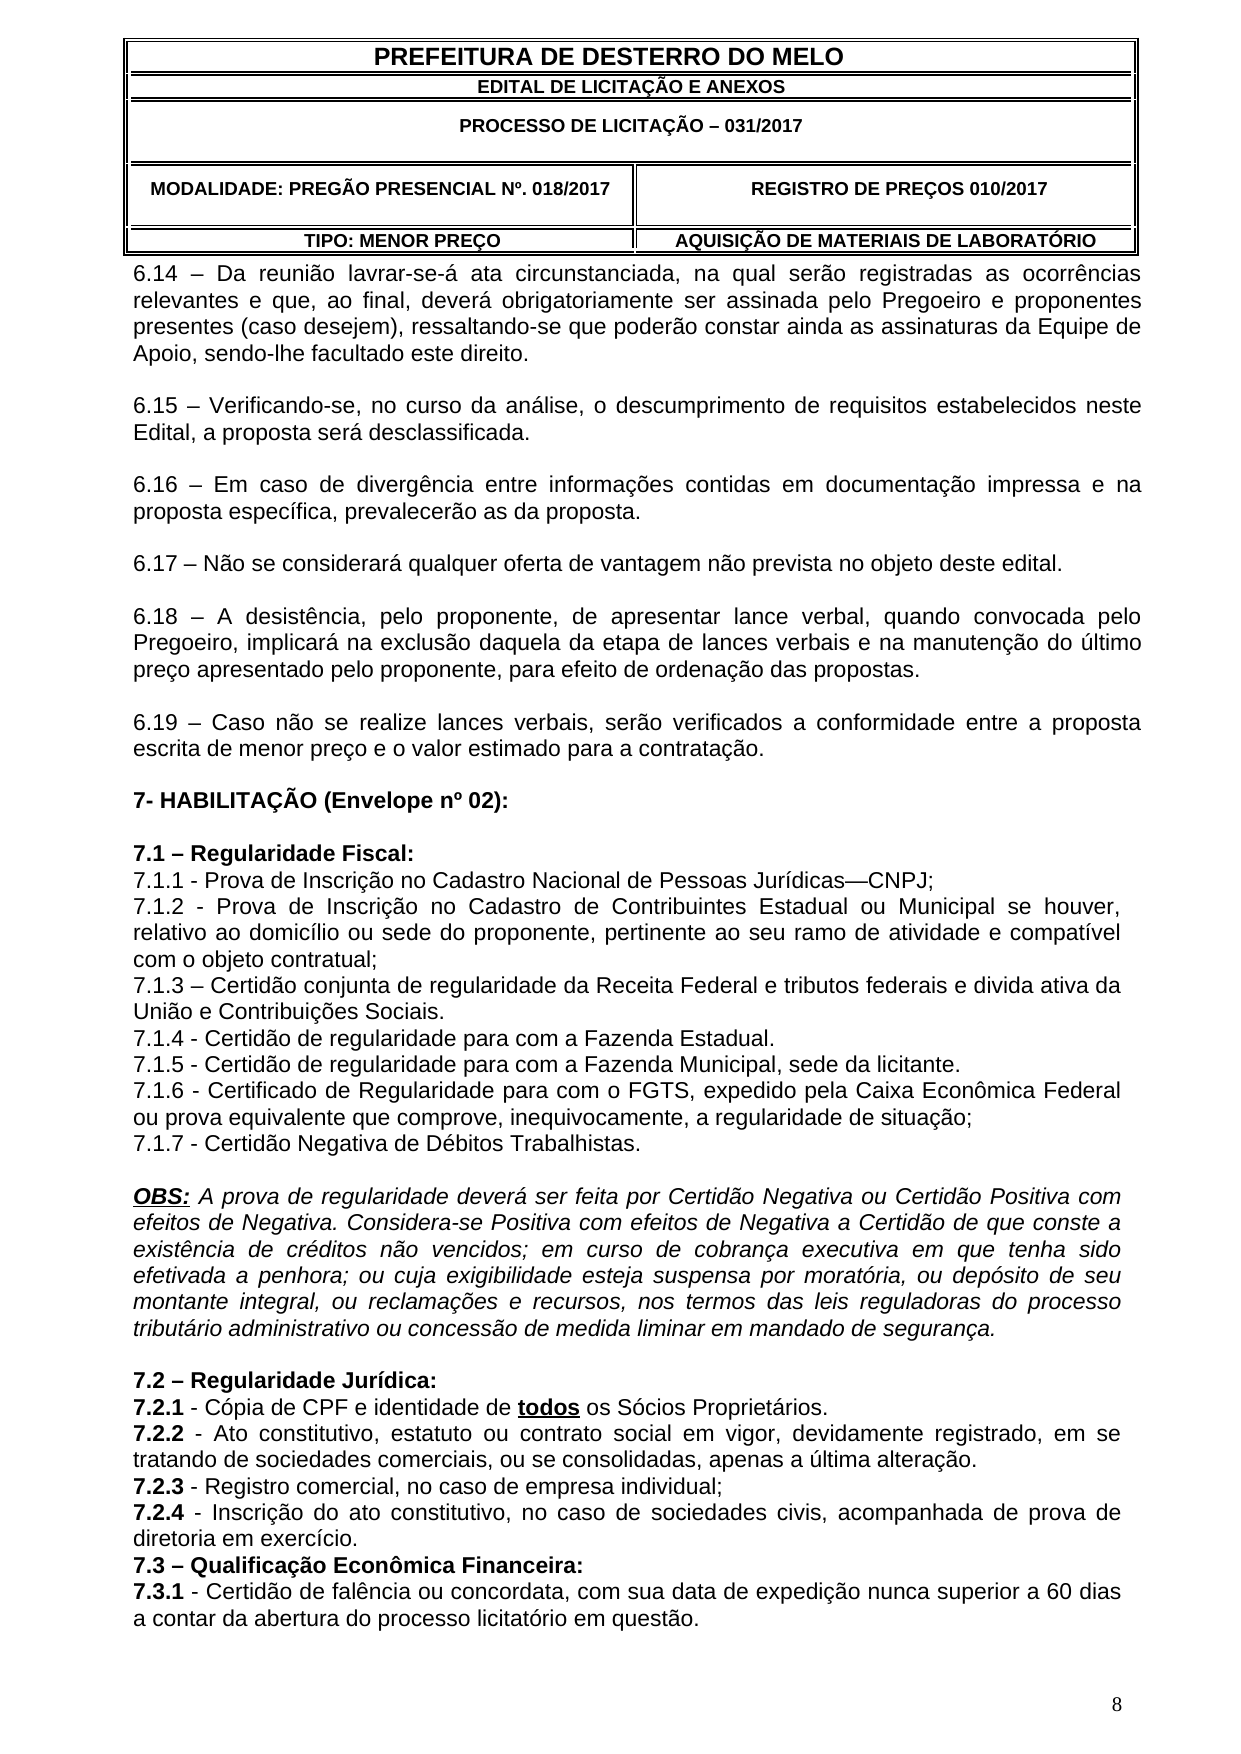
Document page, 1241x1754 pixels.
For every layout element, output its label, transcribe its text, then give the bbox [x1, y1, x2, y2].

text 6.14 – Da reunião lavrar-se-á ata circunstanciada, na qual serão registradas as ocorrências relevantes e que, ao final, deverá obrigatoriamente ser assinada pelo Pregoeiro e proponentes presentes (caso desejem), ressaltando-se que poderão constar ainda as assinaturas da Equipe de Apoio, sendo-lhe facultado este direito. [133, 260, 1142, 366]
text 7.1.1 - Prova de Inscrição no Cadastro Nacional de Pessoas Jurídicas—CNPJ; [133, 867, 1122, 893]
text 7.2.2 - Ato constitutivo, estatuto ou contrato social em vigor, devidamente registrado, em se tratando de sociedades comerciais, ou se consolidadas, apenas a última alteração. [133, 1420, 1122, 1473]
text 6.16 – Em caso de divergência entre informações contidas em documentação impressa e na proposta específica, prevalecerão as da proposta. [133, 471, 1142, 524]
text 7.1.7 - Certidão Negativa de Débitos Trabalhistas. [133, 1130, 1122, 1156]
text OBS: A prova de regularidade deverá ser feita por Certidão Negativa ou Certidão Positiva com efeitos de Negativa. Considera-se Positiva com efeitos de Negativa a Certidão de que conste a existência de créditos não vencidos; em curso de cobrança executiva em que tenha sido efetivada a penhora; ou cuja exigibilidade esteja suspensa por moratória, ou depósito de seu montante integral, ou reclamações e recursos, nos termos das leis reguladoras do processo tributário administrativo ou concessão de medida liminar em mandado de segurança. [133, 1183, 1122, 1341]
text 7.1.4 - Certidão de regularidade para com a Fazenda Estadual. [133, 1025, 1122, 1051]
text 7.2.3 - Registro comercial, no caso de empresa individual; [133, 1473, 1122, 1499]
text 7.2.4 - Inscrição do ato constitutivo, no caso de sociedades civis, acompanhada de prova de diretoria em exercício. [133, 1499, 1122, 1552]
text 6.15 – Verificando-se, no curso da análise, o descumprimento de requisitos estabelecidos neste Edital, a proposta será desclassificada. [133, 392, 1142, 445]
text 7.1.3 – Certidão conjunta de regularidade da Receita Federal e tributos federais e divida ativa da União e Contribuições Sociais. [133, 972, 1122, 1025]
text 6.19 – Caso não se realize lances verbais, serão verificados a conformidade entre a proposta escrita de menor preço e o valor estimado para a contratação. [133, 708, 1142, 761]
text 7.1.2 - Prova de Inscrição no Cadastro de Contribuintes Estadual ou Municipal se houver, relativo ao domicílio ou sede do proponente, pertinente ao seu ramo de atividade e compatível com o objeto contratual; [133, 893, 1122, 972]
text 7- HABILITAÇÃO (Envelope nº 02): [133, 787, 1142, 814]
text 7.3.1 - Certidão de falência ou concordata, com sua data de expedição nunca superior a 60 dias a contar da abertura do processo licitatório em questão. [133, 1578, 1122, 1631]
text 7.1.6 - Certificado de Regularidade para com o FGTS, expedido pela Caixa Econômica Federal ou prova equivalente que comprove, inequivocamente, a regularidade de situação; [133, 1077, 1122, 1130]
text 7.1.5 - Certidão de regularidade para com a Fazenda Municipal, sede da licitante. [133, 1051, 1122, 1077]
text 7.3 – Qualificação Econômica Financeira: [133, 1552, 1122, 1578]
text 6.17 – Não se considerará qualquer oferta de vantagem não prevista no objeto deste edital. [133, 550, 1142, 577]
text 7.2 – Regularidade Jurídica: [133, 1367, 1122, 1394]
text 7.2.1 - Cópia de CPF e identidade de todos os Sócios Proprietários. [133, 1394, 1122, 1420]
text 6.18 – A desistência, pelo proponente, de apresentar lance verbal, quando convocada pelo Pregoeiro, implicará na exclusão daquela da etapa de lances verbais e na manutenção do último preço apresentado pelo proponente, para efeito de ordenação das propostas. [133, 603, 1142, 682]
text 7.1 – Regularidade Fiscal: [133, 840, 1122, 867]
